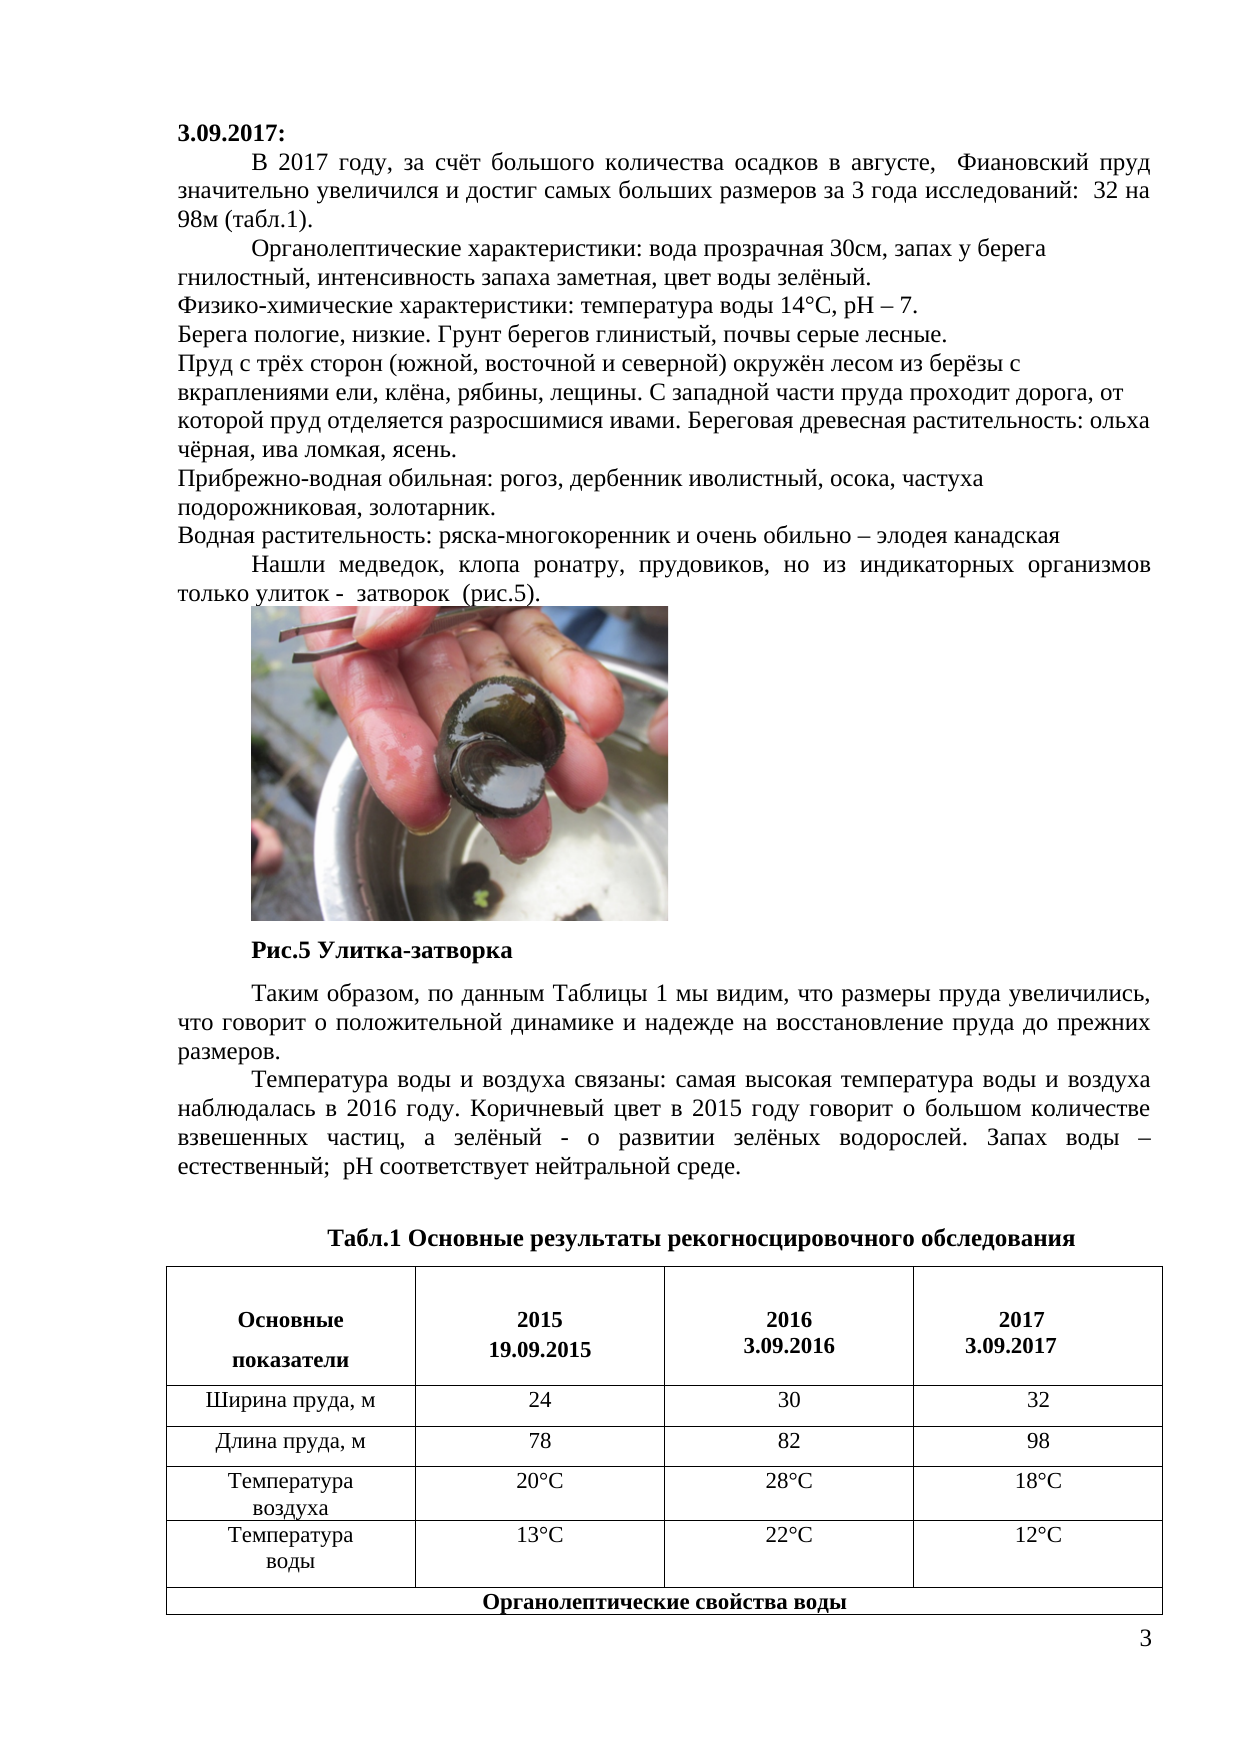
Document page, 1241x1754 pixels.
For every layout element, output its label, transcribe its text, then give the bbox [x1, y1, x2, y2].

table_cell Длина пруда, м [167, 1427, 415, 1466]
text Нашли медведок, клопа ронатру, прудовиков, но из индикаторных организмов только улиток - затворок (рис.5). [177, 549, 1152, 607]
table_cell 32 [914, 1386, 1162, 1426]
table_cell 30 [665, 1386, 913, 1426]
table_cell 13°С [416, 1521, 664, 1587]
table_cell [167, 1588, 1162, 1614]
text Органолептические характеристики: вода прозрачная 30см, запах у берега гнилостный, интенсивность запаха заметная, цвет воды зелёный. Физико-химические характеристики: температура воды 14°С, рН – 7. Берега пологие, низкие. Грунт берегов глинистый, почвы серые лесные. Пруд с трёх сторон (южной, восточной и северной) окружён лесом из берёзы с вкраплениями ели, клёна, рябины, лещины. С западной части пруда проходит дорога, от которой пруд отделяется разросшимися ивами. Береговая древесная растительность: ольха чёрная, ива ломкая, ясень. Прибрежно-водная обильная: рогоз, дербенник иволистный, осока, частуха подорожниковая, золотарник. Водная растительность: ряска-многокоренник и очень обильно – элодея канадская [177, 233, 1152, 549]
table_cell 24 [416, 1386, 664, 1426]
table_cell 20°С [416, 1467, 664, 1520]
table_header Основные показатели [167, 1267, 415, 1385]
table_header 2016 3.09.2016 [665, 1267, 913, 1385]
text Таким образом, по данным Таблицы 1 мы видим, что размеры пруда увеличились, что говорит о положительной динамике и надежде на восстановление пруда до прежних размеров. [177, 978, 1152, 1064]
table_cell 98 [914, 1427, 1162, 1466]
table_cell 78 [416, 1427, 664, 1466]
table_cell 12°С [914, 1521, 1162, 1587]
picture [251, 606, 669, 921]
table_cell Температура воды [167, 1521, 415, 1587]
table_cell 28°С [665, 1467, 913, 1520]
table_header 2017 3.09.2017 [914, 1267, 1162, 1385]
table_cell 22°С [665, 1521, 913, 1587]
table_cell Температура воздуха [167, 1467, 415, 1520]
text В 2017 году, за счёт большого количества осадков в августе, Фиановский пруд значительно увеличился и достиг самых больших размеров за 3 года исследований: 32 на 98м (табл.1). [177, 147, 1152, 233]
text 3.09.2017: [177, 118, 1152, 147]
text Температура воды и воздуха связаны: самая высокая температура воды и воздуха наблюдалась в 2016 году. Коричневый цвет в 2015 году говорит о большом количестве взвешенных частиц, а зелёный - о развитии зелёных водорослей. Запах воды – естественный; рН соответствует нейтральной среде. [177, 1064, 1152, 1179]
table_header 2015 19.09.2015 [416, 1267, 664, 1385]
table_cell Ширина пруда, м [167, 1386, 415, 1426]
table_cell 82 [665, 1427, 913, 1466]
table_cell 18°С [914, 1467, 1162, 1520]
text Рис.5 Улитка-затворка [177, 935, 1152, 964]
text Табл.1 Основные результаты рекогносцировочного обследования [177, 1223, 1152, 1251]
